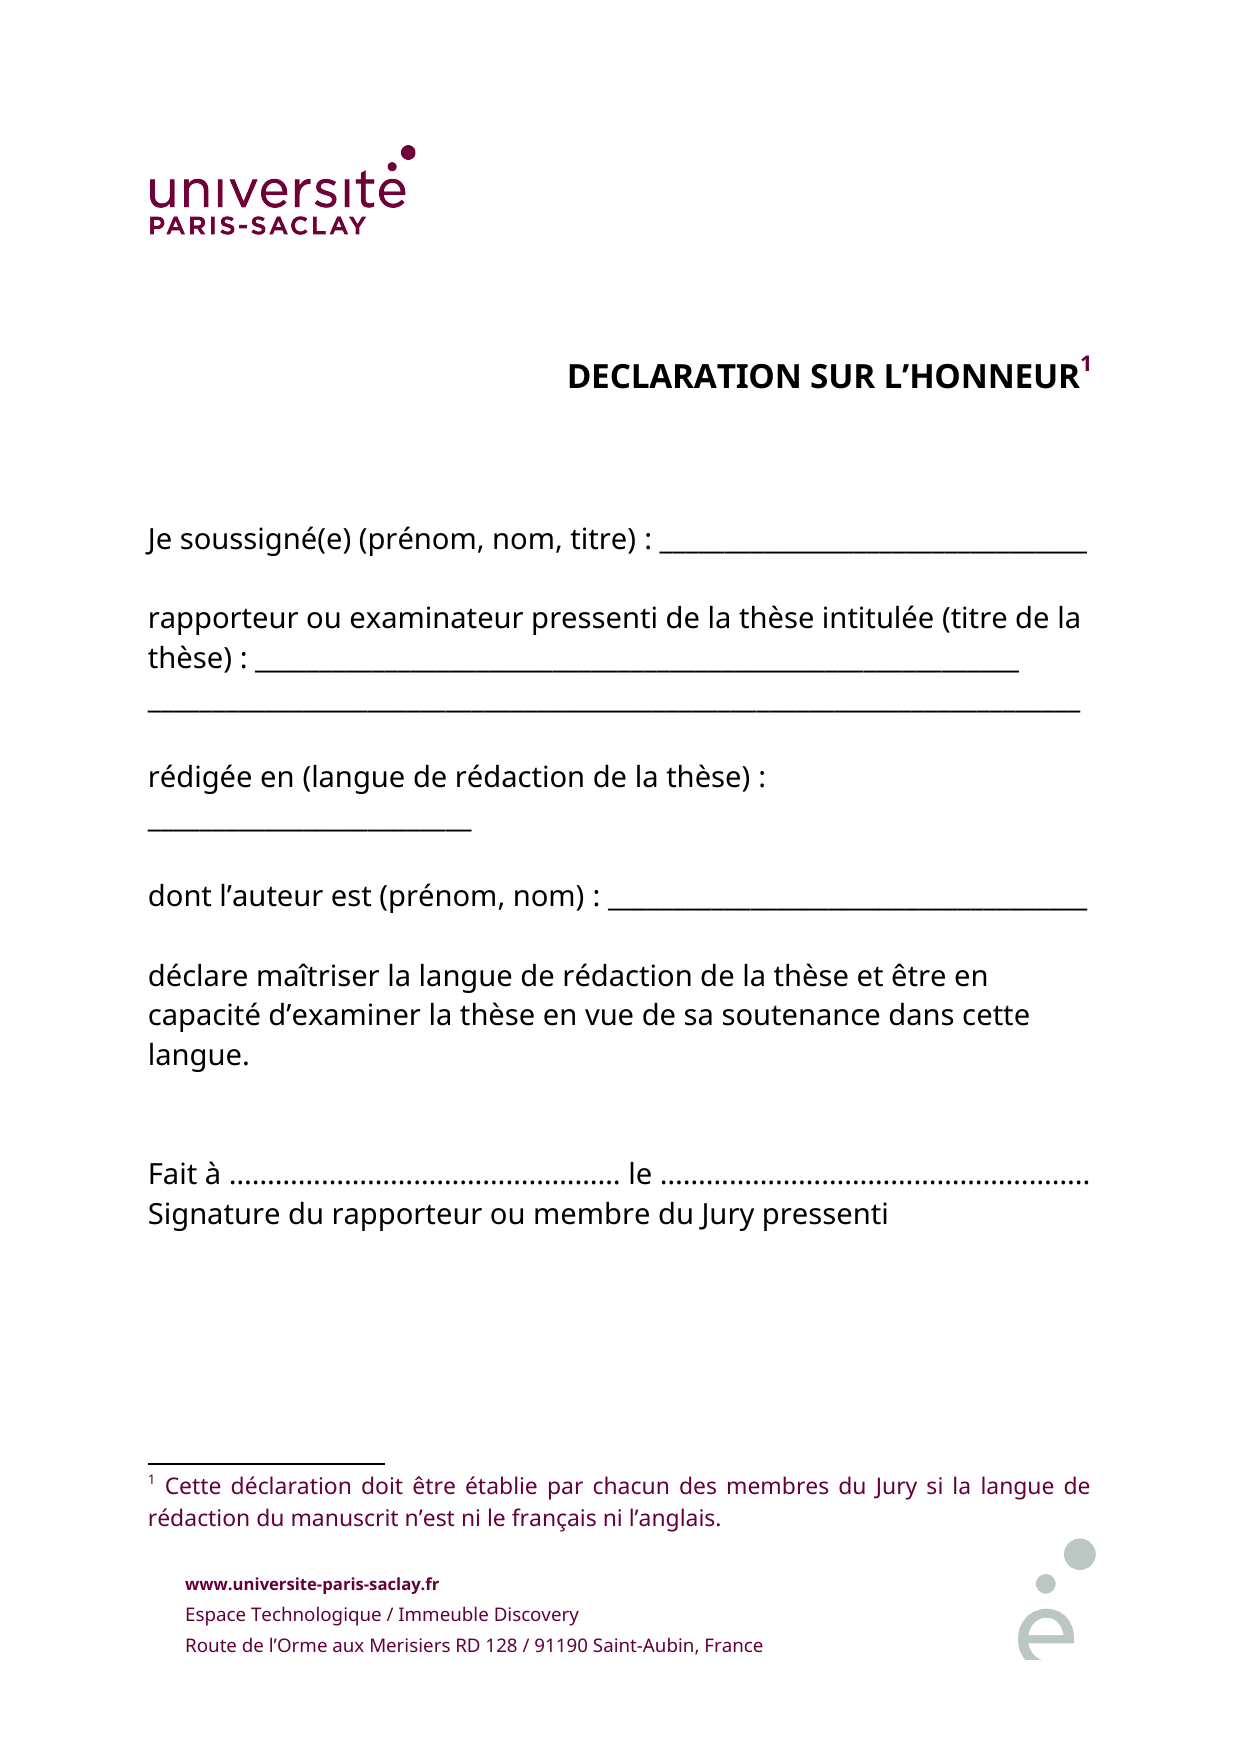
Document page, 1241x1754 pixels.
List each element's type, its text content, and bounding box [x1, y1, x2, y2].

text DECLARATION SUR L’HONNEUR [148, 348, 1092, 399]
picture [1012, 1529, 1107, 1660]
text rédigée en (langue de rédaction de la thèse) : _________________________ [148, 757, 1092, 836]
text Signature du rapporteur ou membre du Jury pressenti [148, 1193, 1092, 1233]
text dont l’auteur est (prénom, nom) : _____________________________________ [148, 876, 1092, 915]
text rapporteur ou examinateur pressenti de la thèse intitulée (titre de la thèse) : ___________________________________________________________ [148, 598, 1092, 677]
text ________________________________________________________________________ [148, 677, 1092, 717]
text Je soussigné(e) (prénom, nom, titre) : _________________________________ [148, 518, 1092, 558]
text Fait à …………………………………………… le ……………………………………………….. [148, 1153, 1092, 1193]
text déclare maîtriser la langue de rédaction de la thèse et être en capacité d’examiner la thèse en vue de sa soutenance dans cette langue. [148, 955, 1092, 1074]
picture [150, 145, 416, 235]
